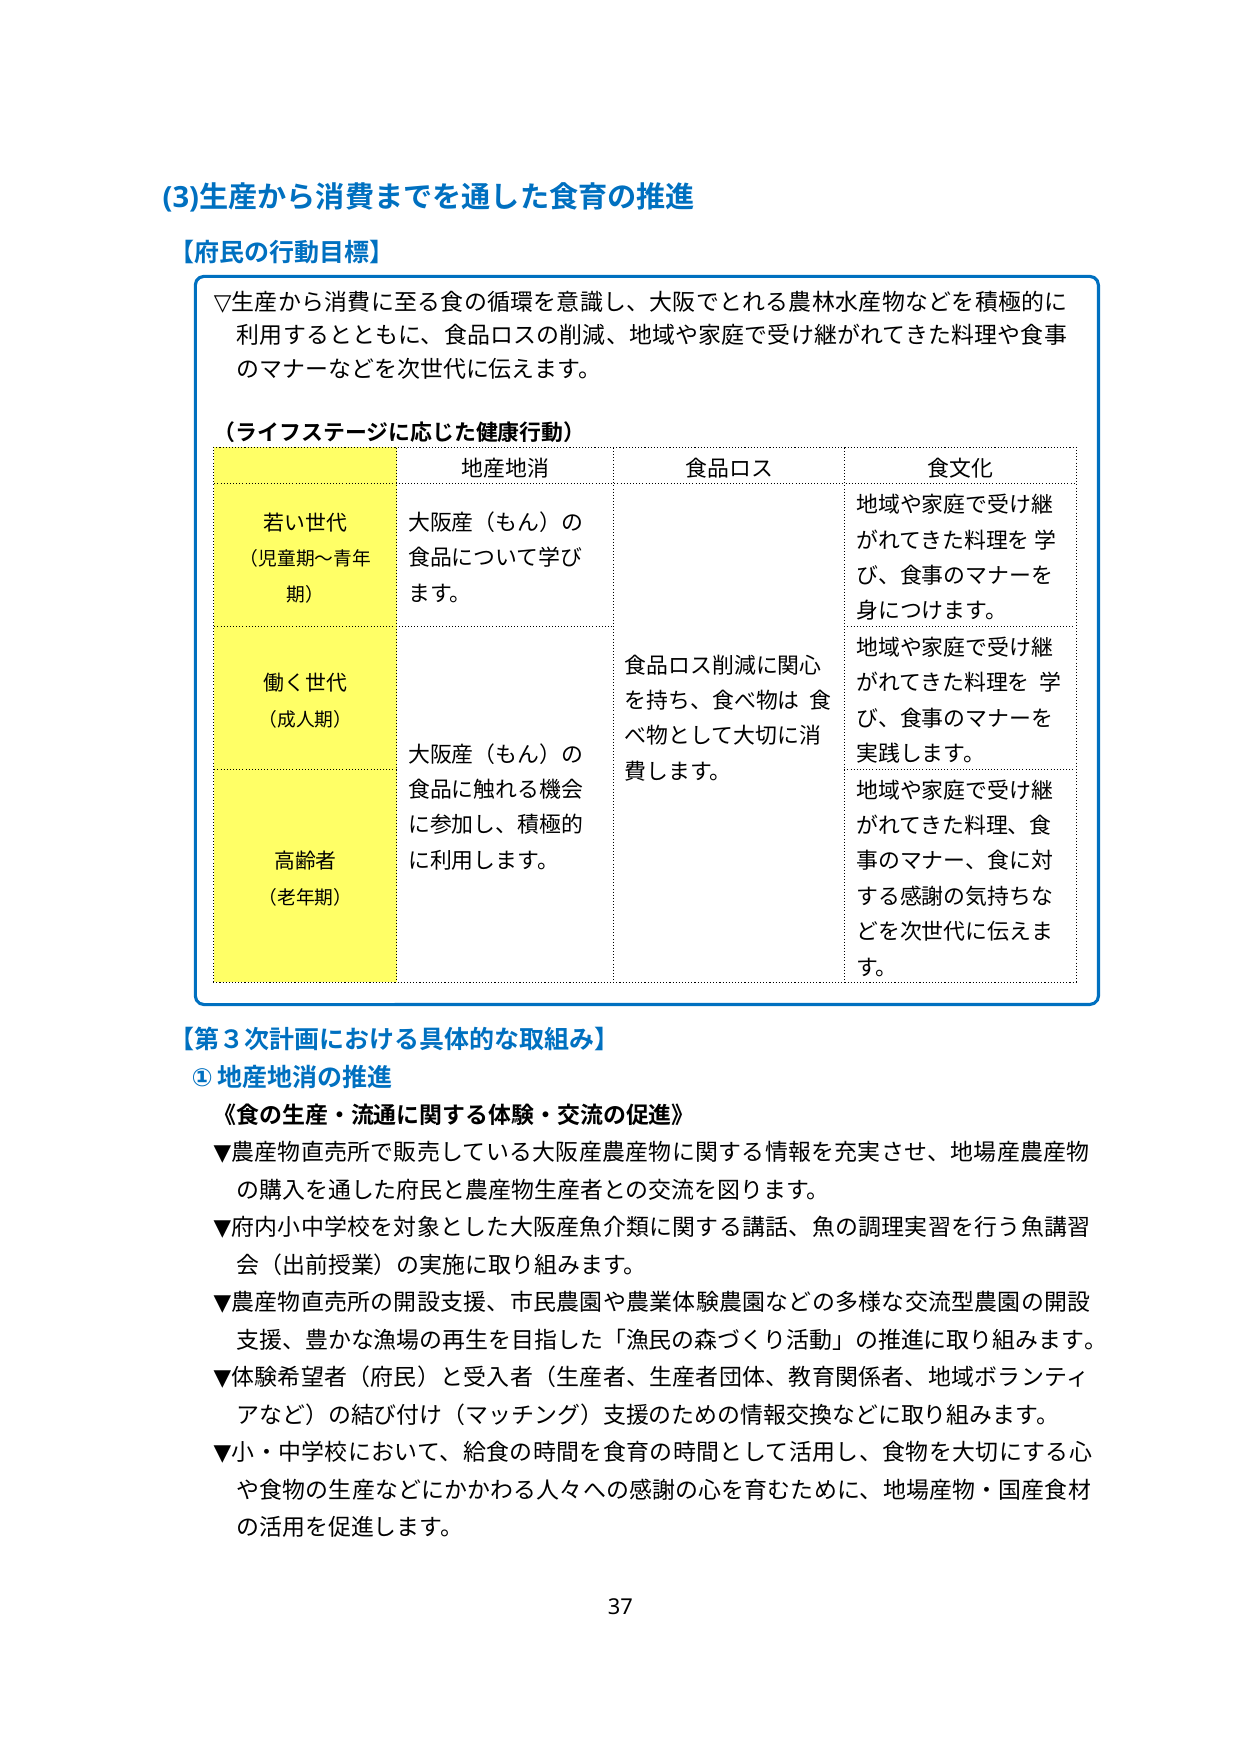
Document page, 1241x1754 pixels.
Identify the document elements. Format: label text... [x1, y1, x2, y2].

text 【第３次計画における具体的な取組み】 [169, 1019, 1092, 1057]
text 《食の生産・流通に関する体験・交流の促進》 [213, 1094, 1092, 1132]
text ▼農産物直売所で販売している大阪産農産物に関する情報を充実させ、地場産農産物の購入を通した府民と農産物生産者との交流を図ります。 [213, 1132, 1092, 1207]
subtitle (3)生産から消費までを通した食育の推進 [148, 157, 1092, 232]
text ▼体験希望者（府民）と受入者（生産者、生産者団体、教育関係者、地域ボランティアなど）の結び付け（マッチング）支援のための情報交換などに取り組みます。 [213, 1357, 1092, 1432]
text ▼府内小中学校を対象とした大阪産魚介類に関する講話、魚の調理実習を行う魚講習会（出前授業）の実施に取り組みます。 [213, 1207, 1092, 1282]
text 【府民の行動目標】 [169, 232, 1092, 269]
text ▼農産物直売所の開設支援、市民農園や農業体験農園などの多様な交流型農園の開設支援、豊かな漁場の再生を目指した「漁民の森づくり活動」の推進に取り組みます。 [213, 1282, 1092, 1357]
text ①地産地消の推進 [191, 1057, 1092, 1094]
text ▼小・中学校において、給食の時間を食育の時間として活用し、食物を大切にする心や食物の生産などにかかわる人々への感謝の心を育むために、地場産物・国産食材の活用を促進します。 [213, 1432, 1092, 1544]
